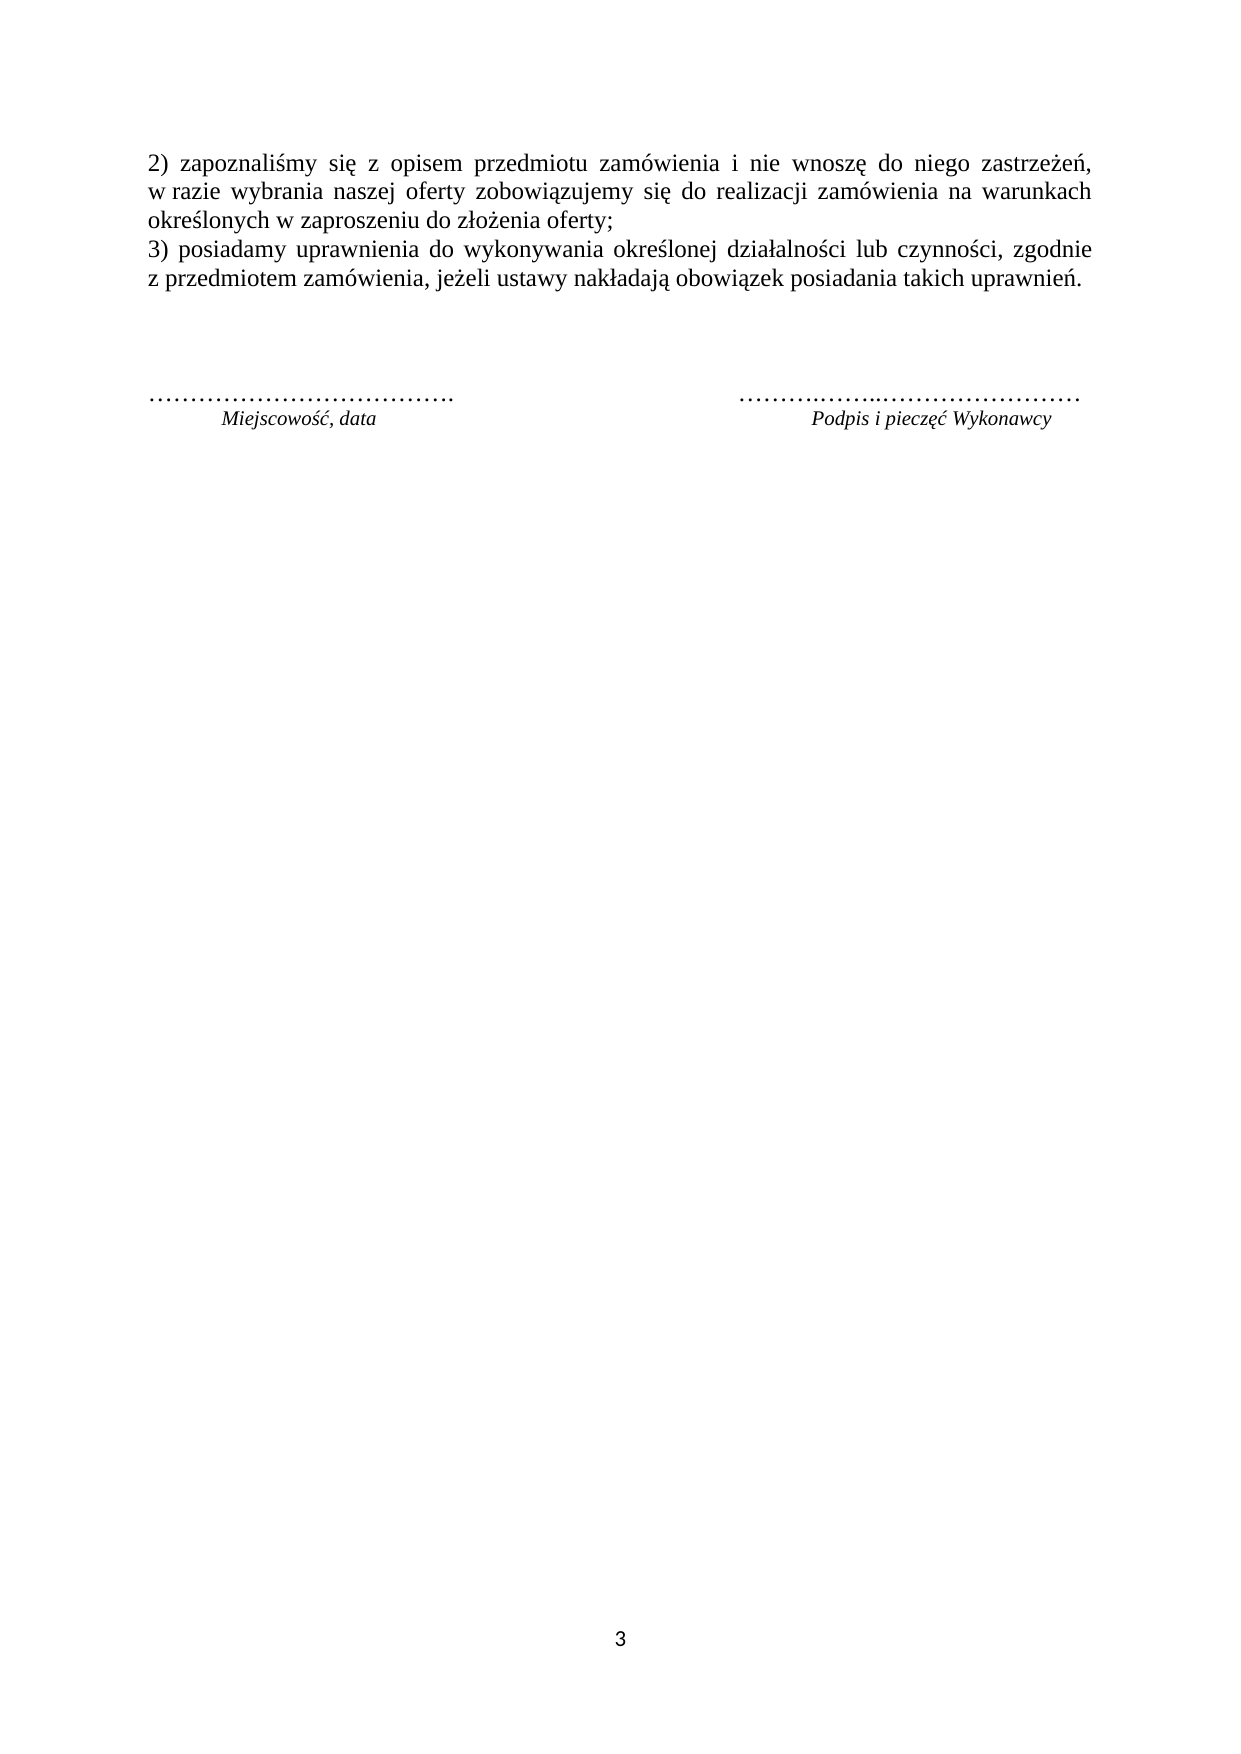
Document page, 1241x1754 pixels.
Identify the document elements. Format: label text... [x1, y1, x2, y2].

text 2) zapoznaliśmy się z opisem przedmiotu zamówienia i nie wnoszę do niego zastrzeżeń, w razie wybrania naszej oferty zobowiązujemy się do realizacji zamówienia na warunkach określonych w zaproszeniu do złożenia oferty; [148, 148, 1093, 234]
text ………………………………. ……….……..…………………… [148, 378, 1093, 406]
text Miejscowość, data Podpis i pieczęć Wykonawcy [148, 406, 1093, 430]
text 3) posiadamy uprawnienia do wykonywania określonej działalności lub czynności, zgodnie z przedmiotem zamówienia, jeżeli ustawy nakładają obowiązek posiadania takich uprawnień. [148, 234, 1093, 291]
